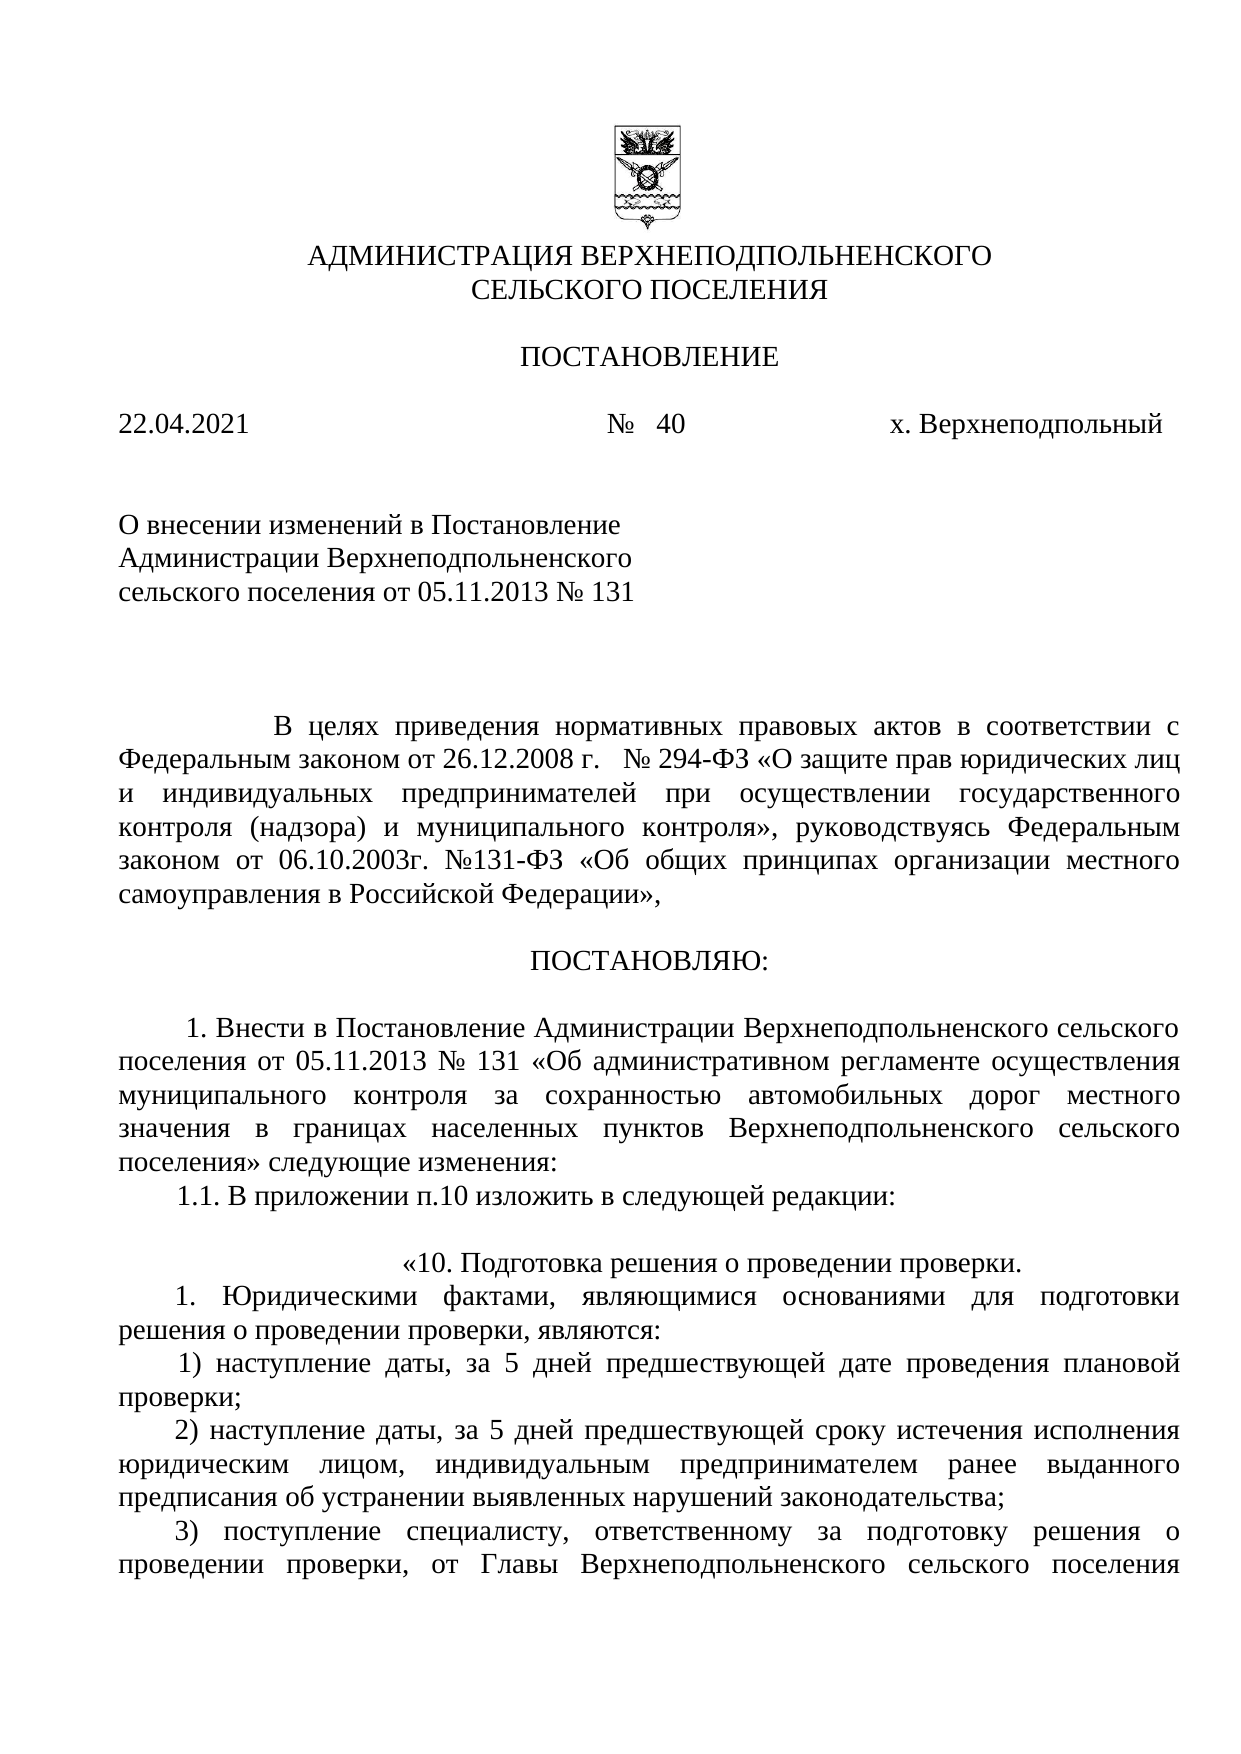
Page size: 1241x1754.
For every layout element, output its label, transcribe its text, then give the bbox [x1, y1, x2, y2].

text АДМИНИСТРАЦИЯ ВЕРХНЕПОДПОЛЬНЕНСКОГО СЕЛЬСКОГО ПОСЕЛЕНИЯ [118, 238, 1181, 306]
text ПОСТАНОВЛЯЮ: [118, 943, 1181, 976]
text сельского поселения от 05.11.2013 № 131 [118, 574, 1181, 607]
text 1. Юридическими фактами, являющимися основаниями для подготовки решения о проведении проверки, являются: [118, 1278, 1181, 1345]
text 1) наступление даты, за 5 дней предшествующей дате проведения плановой проверки; [118, 1345, 1181, 1412]
text О внесении изменений в Постановление [118, 507, 1181, 540]
text Администрации Верхнеподпольненского [118, 540, 1181, 574]
text 2) наступление даты, за 5 дней предшествующей сроку истечения исполнения юридическим лицом, индивидуальным предпринимателем ранее выданного предписания об устранении выявленных нарушений законодательства; [118, 1412, 1181, 1513]
text ПОСТАНОВЛЕНИЕ [118, 339, 1181, 373]
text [118, 1513, 1181, 1580]
text 22.04.2021 № 40 х. Верхнеподпольный [118, 406, 1181, 440]
text 1.1. В приложении п.10 изложить в следующей редакции: [118, 1178, 1181, 1211]
text 1. Внести в Постановление Администрации Верхнеподпольненского сельского поселения от 05.11.2013 № 131 «Об административном регламенте осуществления муниципального контроля за сохранностью автомобильных дорог местного значения в границах населенных пунктов Верхнеподпольненского сельского поселения» следующие изменения: [118, 1010, 1181, 1178]
text В целях приведения нормативных правовых актов в соответствии с Федеральным законом от 26.12.2008 г. № 294-ФЗ «О защите прав юридических лиц и индивидуальных предпринимателей при осуществлении государственного контроля (надзора) и муниципального контроля», руководствуясь Федеральным законом от 06.10.2003г. №131-ФЗ «Об общих принципах организации местного самоуправления в Российской Федерации», [118, 708, 1181, 909]
text «10. Подготовка решения о проведении проверки. [118, 1245, 1181, 1278]
